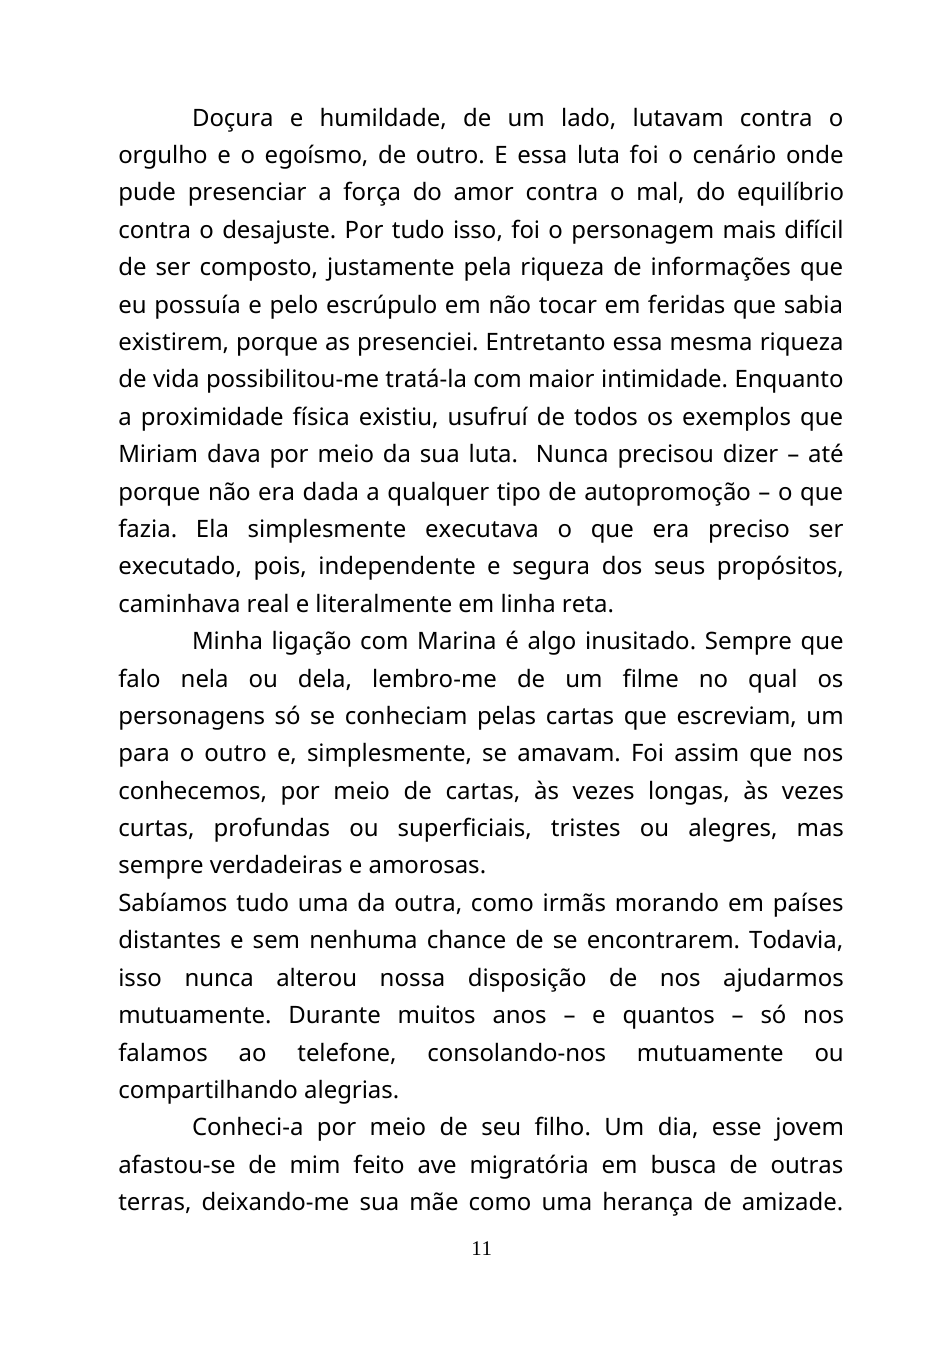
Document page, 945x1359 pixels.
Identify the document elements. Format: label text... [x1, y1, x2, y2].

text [118, 1110, 844, 1217]
text Doçura e humildade, de um lado, lutavam contra o orgulho e o egoísmo, de outro. E essa luta foi o cenário onde pude presenciar a força do amor contra o mal, do equilíbrio contra o desajuste. Por tudo isso, foi o personagem mais difícil de ser composto, justamente pela riqueza de informações que eu possuía e pelo escrúpulo em não tocar em feridas que sabia existirem, porque as presenciei. Entretanto essa mesma riqueza de vida possibilitou-me tratá-la com maior intimidade. Enquanto a proximidade física existiu, usufruí de todos os exemplos que Miriam dava por meio da sua luta. Nunca precisou dizer – até porque não era dada a qualquer tipo de autopromoção – o que fazia. Ela simplesmente executava o que era preciso ser executado, pois, independente e segura dos seus propósitos, caminhava real e literalmente em linha reta. [118, 100, 844, 619]
text Minha ligação com Marina é algo inusitado. Sempre que falo nela ou dela, lembro-me de um filme no qual os personagens só se conheciam pelas cartas que escreviam, um para o outro e, simplesmente, se amavam. Foi assim que nos conhecemos, por meio de cartas, às vezes longas, às vezes curtas, profundas ou superficiais, tristes ou alegres, mas sempre verdadeiras e amorosas. [118, 624, 844, 881]
text Sabíamos tudo uma da outra, como irmãs morando em países distantes e sem nenhuma chance de se encontrarem. Todavia, isso nunca alterou nossa disposição de nos ajudarmos mutuamente. Durante muitos anos – e quantos – só nos falamos ao telefone, consolando-nos mutuamente ou compartilhando alegrias. [118, 886, 844, 1105]
